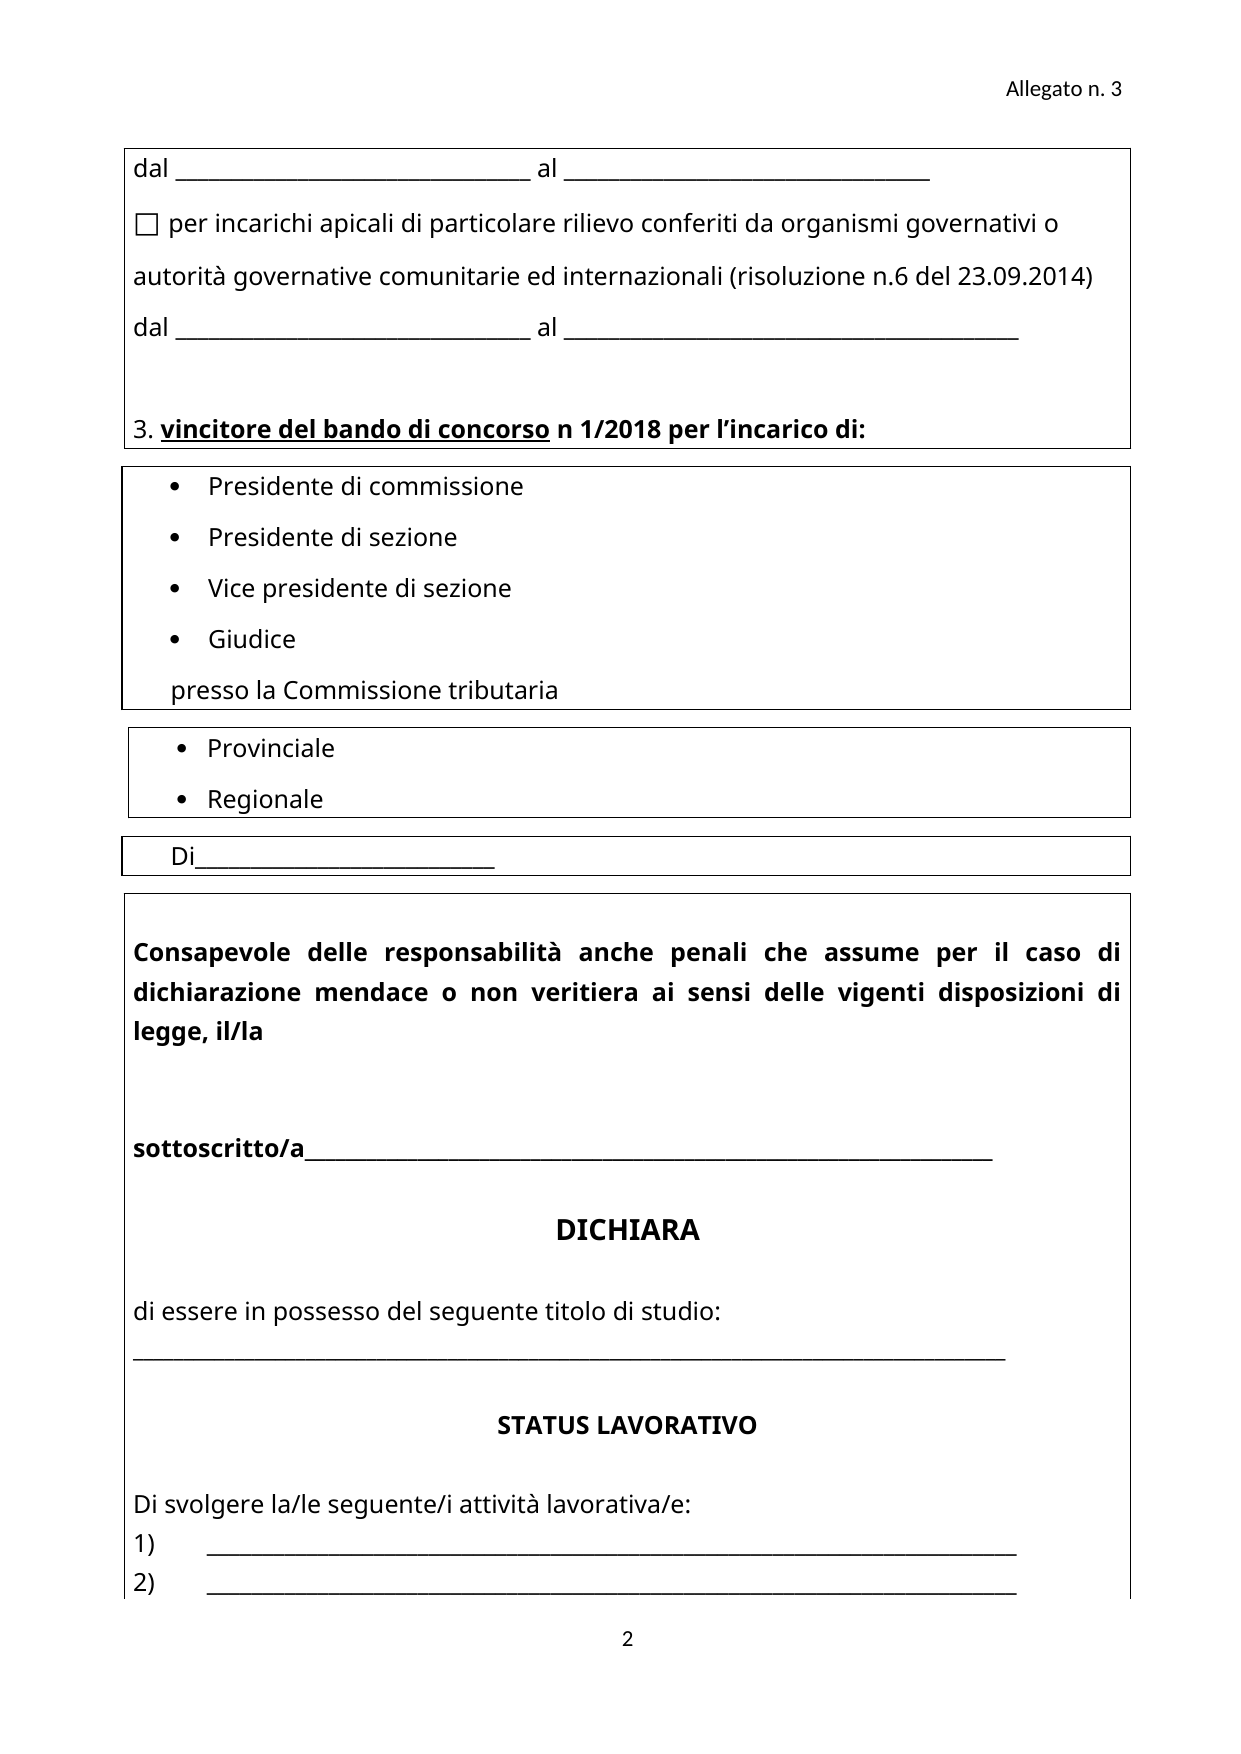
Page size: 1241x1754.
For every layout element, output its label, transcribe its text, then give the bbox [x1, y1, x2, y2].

text presso la Commissione tributaria [123, 670, 1130, 709]
list Presidente di commissione [123, 467, 1130, 503]
text Consapevole delle responsabilità anche penali che assume per il caso di dichiarazione mendace o non veritiera ai sensi delle vigenti disposizioni di legge, il/la [125, 932, 1130, 1047]
list Provinciale [129, 728, 1130, 764]
text di essere in possesso del seguente titolo di studio: ______________________________________________________________________________________ [125, 1291, 1130, 1364]
list _________________________________________________________________________ [125, 1522, 1130, 1559]
text 3. vincitore del bando di concorso n 1/2018 per l’incarico di: [125, 408, 1130, 448]
text □ per incarichi apicali di particolare rilievo conferiti da organismi governativi o autorità governative comunitarie ed internazionali (risoluzione n.6 del 23.09.2014) [125, 199, 1130, 292]
text DICHIARA [125, 1206, 1130, 1249]
text dal ________________________________ al _________________________________________ [125, 306, 1130, 343]
text Di___________________________ [123, 837, 1130, 875]
list Presidente di sezione [123, 517, 1130, 554]
list Regionale [129, 778, 1130, 817]
text STATUS LAVORATIVO [125, 1405, 1130, 1442]
text dal ________________________________ al _________________________________ [125, 149, 1130, 185]
text Di svolgere la/le seguente/i attività lavorativa/e: [125, 1483, 1130, 1520]
text sottoscritto/a___________________________________________________________________ [125, 1128, 1130, 1165]
list Giudice [123, 619, 1130, 656]
list _________________________________________________________________________ [125, 1561, 1130, 1599]
list Vice presidente di sezione [123, 568, 1130, 605]
